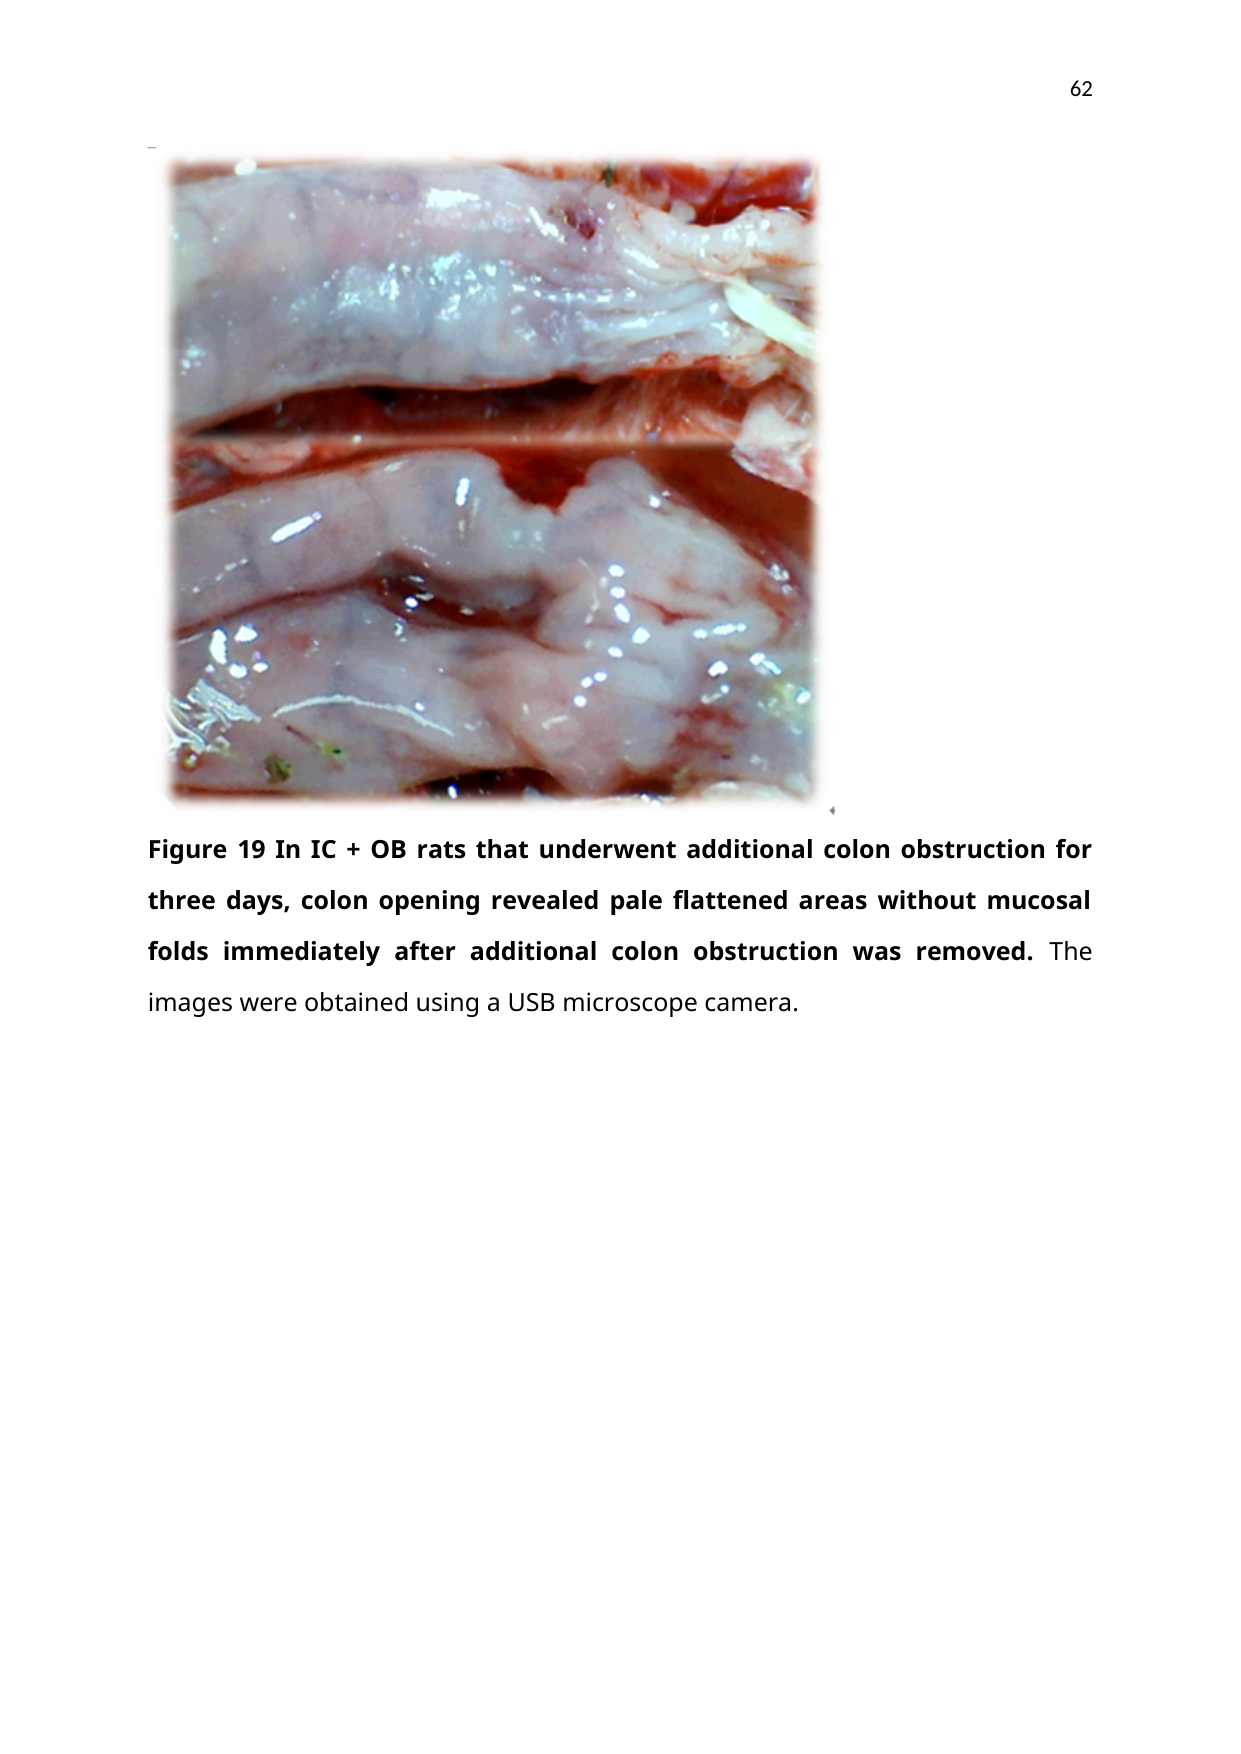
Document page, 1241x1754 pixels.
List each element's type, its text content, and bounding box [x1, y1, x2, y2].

text Figure 19 In IC + OB rats that underwent additional colon obstruction for three days, colon opening revealed pale flattened areas without mucosal folds immediately after additional colon obstruction was removed. The images were obtained using a USB microscope camera. [148, 832, 1093, 1019]
picture [147, 147, 835, 818]
